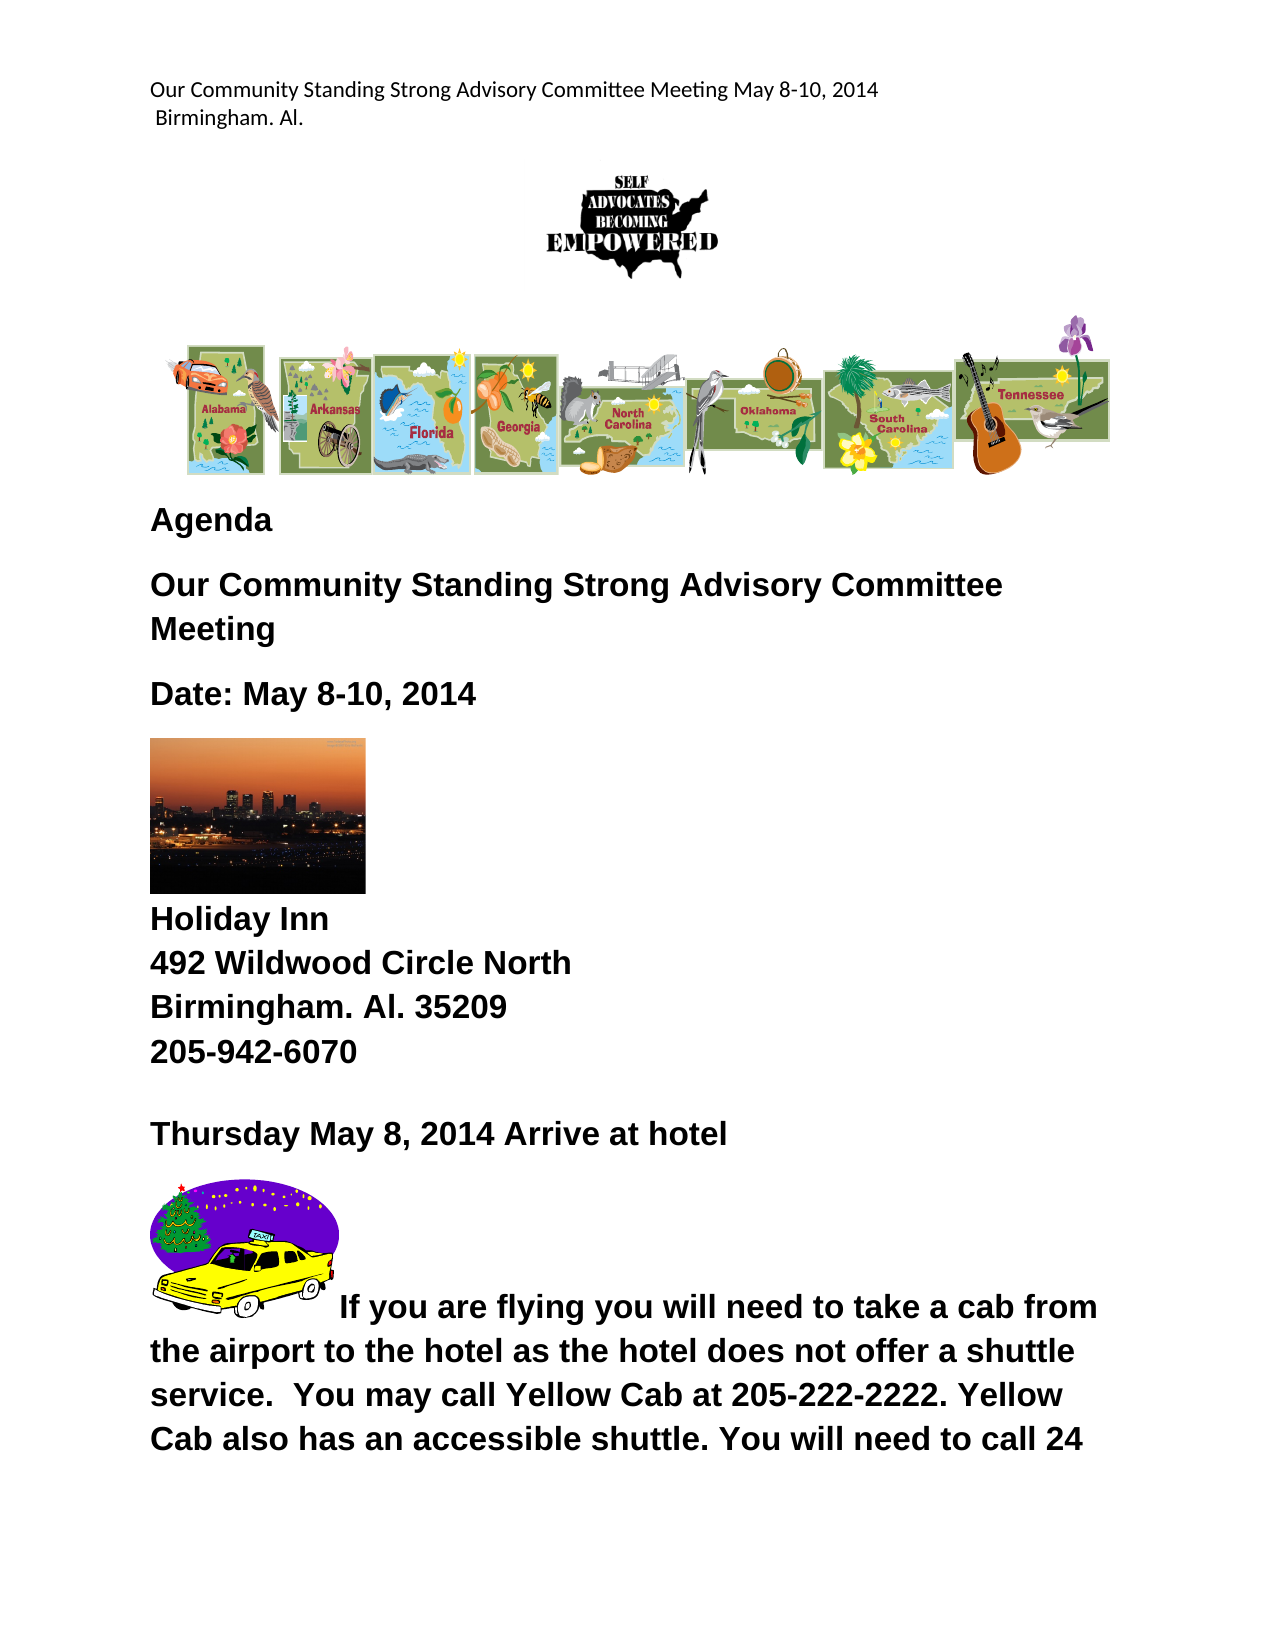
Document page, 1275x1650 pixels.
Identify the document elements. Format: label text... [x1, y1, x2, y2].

picture [217, 461, 229, 465]
picture [407, 413, 420, 417]
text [150, 1179, 1125, 1458]
picture [524, 159, 751, 291]
picture [541, 452, 555, 456]
picture [663, 452, 681, 456]
text 205-942-6070 [150, 1032, 1125, 1070]
text 492 Wildwood Circle North [150, 943, 1125, 982]
picture [457, 380, 467, 384]
picture [408, 401, 419, 406]
picture [907, 460, 919, 465]
picture [648, 457, 676, 462]
picture [382, 427, 397, 431]
picture [414, 408, 429, 412]
picture [658, 446, 675, 450]
picture [416, 441, 431, 445]
text Birmingham. Al. 35209 [150, 988, 1125, 1026]
picture [150, 738, 366, 894]
text Date: May 8-10, 2014 [150, 674, 1125, 712]
picture [422, 401, 431, 406]
picture [936, 435, 949, 439]
text Our Community Standing Strong Advisory Committee Meeting [150, 565, 1125, 647]
picture [924, 455, 944, 459]
picture [196, 463, 210, 468]
picture [542, 447, 555, 451]
picture [204, 467, 230, 471]
text Agenda [150, 500, 1125, 538]
picture [672, 390, 682, 394]
picture [403, 422, 419, 426]
text Thursday May 8, 2014 Arrive at hotel [150, 1114, 1125, 1153]
text Holiday Inn [150, 899, 1125, 938]
